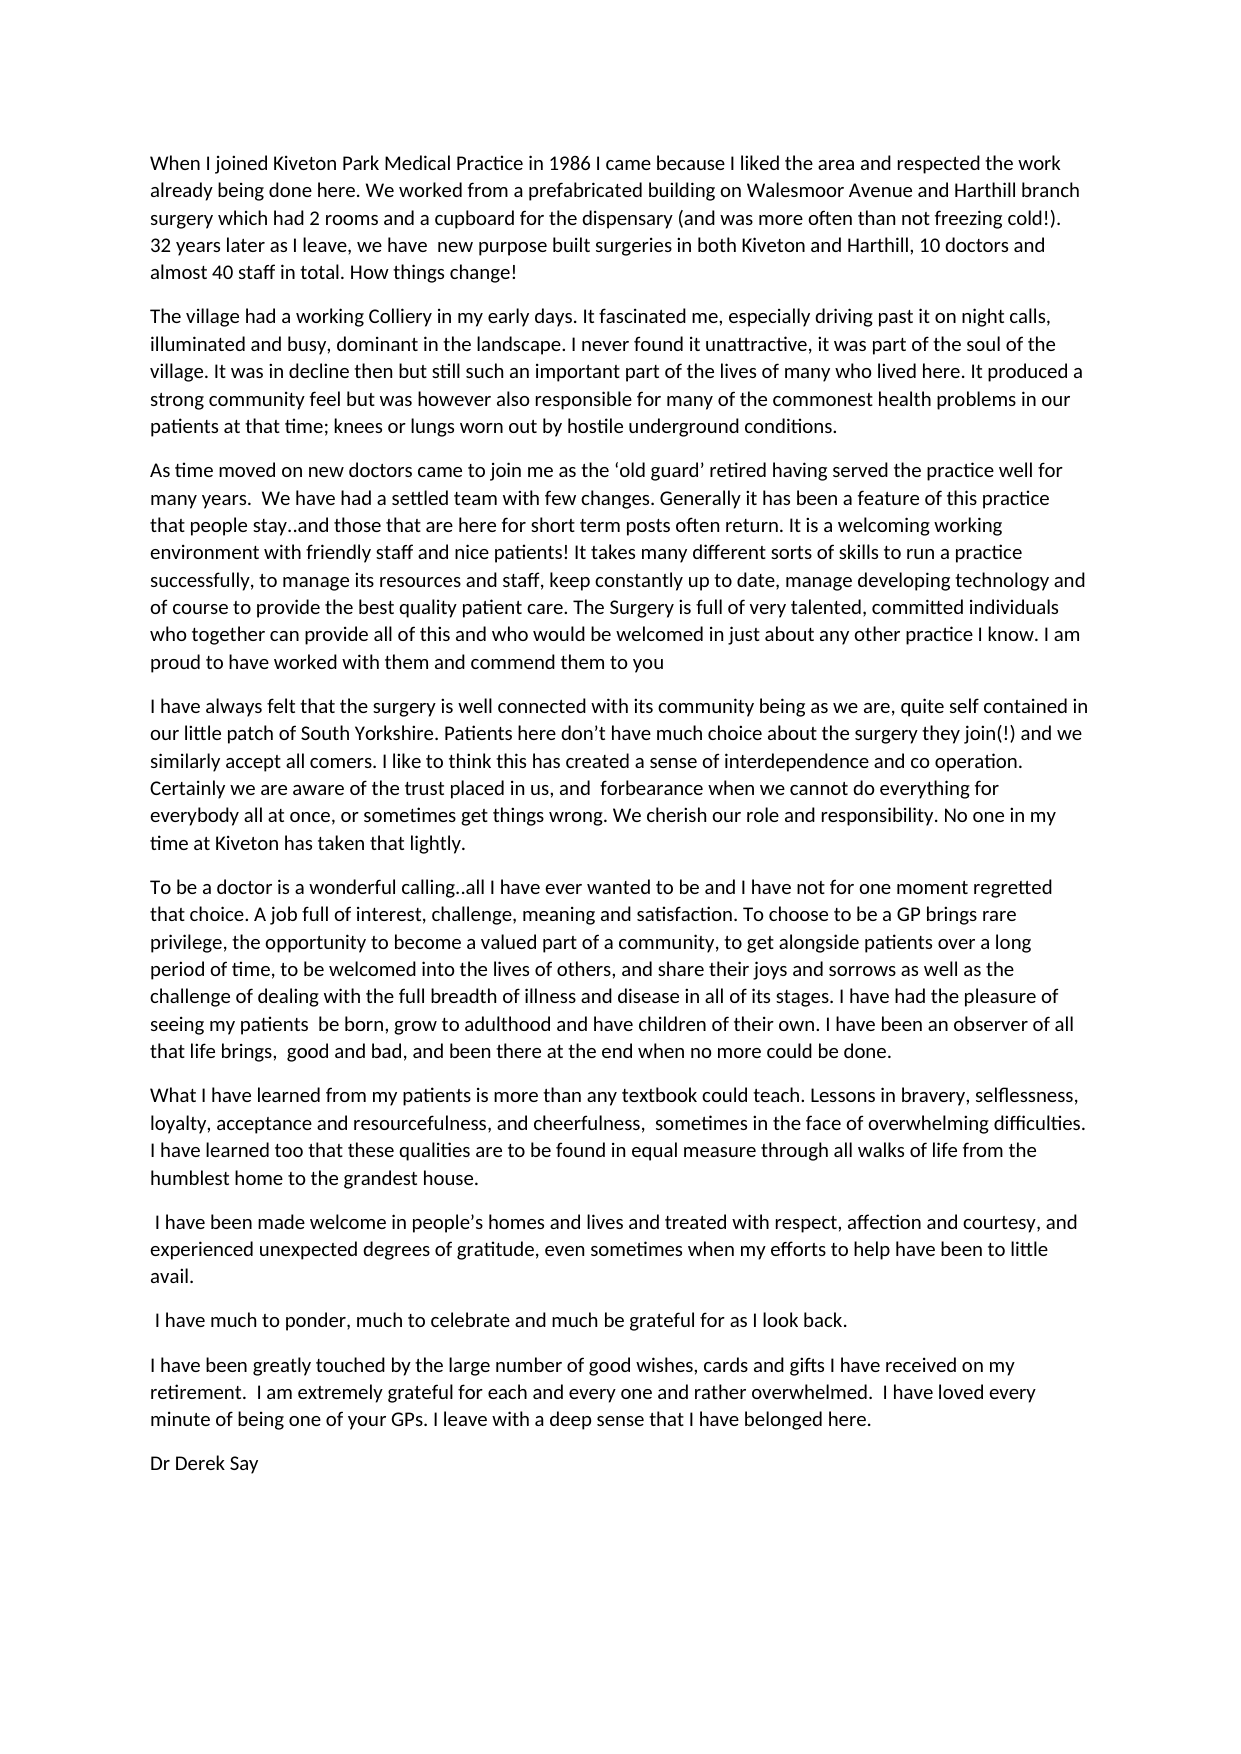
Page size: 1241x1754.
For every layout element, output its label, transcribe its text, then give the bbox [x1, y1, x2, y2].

text As time moved on new doctors came to join me as the ‘old guard’ retired having served the practice well for many years. We have had a settled team with few changes. Generally it has been a feature of this practice that people stay..and those that are here for short term posts often return. It is a welcoming working environment with friendly staff and nice patients! It takes many different sorts of skills to run a practice successfully, to manage its resources and staff, keep constantly up to date, manage developing technology and of course to provide the best quality patient care. The Surgery is full of very talented, committed individuals who together can provide all of this and who would be welcomed in just about any other practice I know. I am proud to have worked with them and commend them to you [150, 457, 1090, 674]
text I have much to ponder, much to celebrate and much be grateful for as I look back. [150, 1308, 1090, 1333]
text I have been made welcome in people’s homes and lives and treated with respect, affection and courtesy, and experienced unexpected degrees of gratitude, even sometimes when my efforts to help have been to little avail. [150, 1209, 1090, 1289]
text The village had a working Colliery in my early days. It fascinated me, especially driving past it on night calls, illuminated and busy, dominant in the landscape. I never found it unattractive, it was part of the soul of the village. It was in decline then but still such an important part of the lives of many who lived here. It produced a strong community feel but was however also responsible for many of the commonest health problems in our patients at that time; knees or lungs worn out by hostile underground conditions. [150, 304, 1090, 439]
text When I joined Kiveton Park Medical Practice in 1986 I came because I liked the area and respected the work already being done here. We worked from a prefabricated building on Walesmoor Avenue and Harthill branch surgery which had 2 rooms and a cupboard for the dispensary (and was more often than not freezing cold!). 32 years later as I leave, we have new purpose built surgeries in both Kiveton and Harthill, 10 doctors and almost 40 staff in total. How things change! [150, 150, 1090, 285]
text What I have learned from my patients is more than any textbook could teach. Lessons in bravery, selflessness, loyalty, acceptance and resourcefulness, and cheerfulness, sometimes in the face of overwhelming difficulties. I have learned too that these qualities are to be found in equal measure through all walks of life from the humblest home to the grandest house. [150, 1083, 1090, 1190]
text I have been greatly touched by the large number of good wishes, cards and gifts I have received on my retirement. I am extremely grateful for each and every one and rather overwhelmed. I have loved every minute of being one of your GPs. I leave with a deep sense that I have belonged here. [150, 1352, 1090, 1432]
text I have always felt that the surgery is well connected with its community being as we are, quite self contained in our little patch of South Yorkshire. Patients here don’t have much choice about the surgery they join(!) and we similarly accept all comers. I like to think this has created a sense of interdependence and co operation. Certainly we are aware of the trust placed in us, and forbearance when we cannot do everything for everybody all at once, or sometimes get things wrong. We cherish our role and responsibility. No one in my time at Kiveton has taken that lightly. [150, 693, 1090, 856]
text Dr Derek Say [150, 1451, 1090, 1476]
text To be a doctor is a wonderful calling..all I have ever wanted to be and I have not for one moment regretted that choice. A job full of interest, challenge, meaning and satisfaction. To choose to be a GP brings rare privilege, the opportunity to become a valued part of a community, to get alongside patients over a long period of time, to be welcomed into the lives of others, and share their joys and sorrows as well as the challenge of dealing with the full breadth of illness and disease in all of its stages. I have had the pleasure of seeing my patients be born, grow to adulthood and have children of their own. I have been an observer of all that life brings, good and bad, and been there at the end when no more could be done. [150, 874, 1090, 1064]
